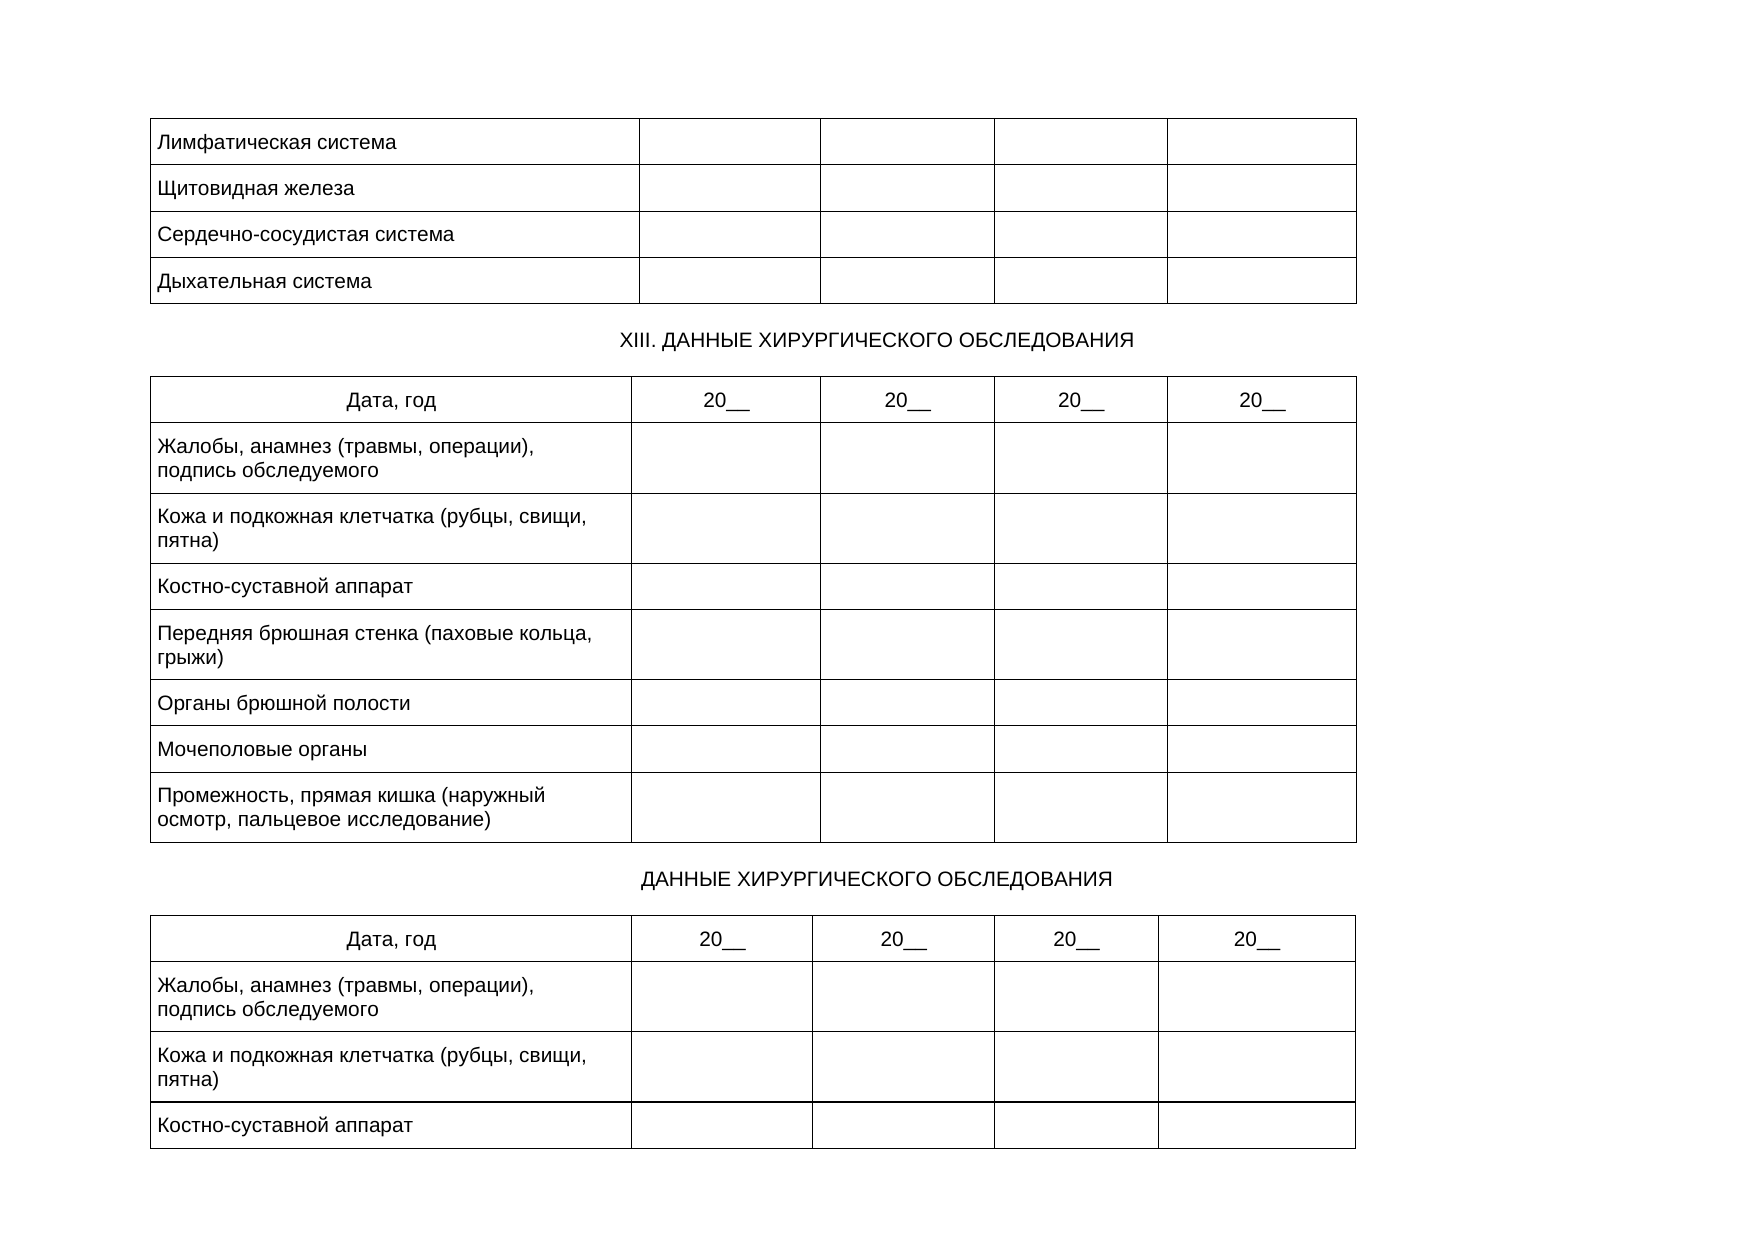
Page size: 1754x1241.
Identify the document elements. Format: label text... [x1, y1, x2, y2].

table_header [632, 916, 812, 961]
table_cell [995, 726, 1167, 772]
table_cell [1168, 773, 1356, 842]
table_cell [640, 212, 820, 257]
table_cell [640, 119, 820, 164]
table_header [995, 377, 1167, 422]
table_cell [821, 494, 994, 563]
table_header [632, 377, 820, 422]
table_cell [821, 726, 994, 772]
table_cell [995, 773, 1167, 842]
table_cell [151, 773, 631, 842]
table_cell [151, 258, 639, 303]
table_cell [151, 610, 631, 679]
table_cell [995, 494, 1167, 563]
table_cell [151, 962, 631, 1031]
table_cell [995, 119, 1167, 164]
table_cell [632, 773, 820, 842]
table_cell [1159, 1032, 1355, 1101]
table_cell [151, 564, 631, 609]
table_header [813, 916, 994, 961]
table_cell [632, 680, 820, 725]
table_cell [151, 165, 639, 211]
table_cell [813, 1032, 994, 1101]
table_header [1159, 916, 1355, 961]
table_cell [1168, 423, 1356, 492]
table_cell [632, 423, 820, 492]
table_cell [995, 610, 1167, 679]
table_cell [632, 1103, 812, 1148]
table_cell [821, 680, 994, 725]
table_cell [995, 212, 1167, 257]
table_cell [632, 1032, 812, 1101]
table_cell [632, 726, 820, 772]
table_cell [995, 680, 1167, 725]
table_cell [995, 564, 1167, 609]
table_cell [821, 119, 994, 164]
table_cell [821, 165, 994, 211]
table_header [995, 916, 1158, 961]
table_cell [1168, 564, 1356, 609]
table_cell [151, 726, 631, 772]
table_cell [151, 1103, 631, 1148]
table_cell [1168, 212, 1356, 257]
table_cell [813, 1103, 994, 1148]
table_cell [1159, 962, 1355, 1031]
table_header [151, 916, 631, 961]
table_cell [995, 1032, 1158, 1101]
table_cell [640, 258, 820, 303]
text XIII. ДАННЫЕ ХИРУРГИЧЕСКОГО ОБСЛЕДОВАНИЯ [150, 328, 1604, 352]
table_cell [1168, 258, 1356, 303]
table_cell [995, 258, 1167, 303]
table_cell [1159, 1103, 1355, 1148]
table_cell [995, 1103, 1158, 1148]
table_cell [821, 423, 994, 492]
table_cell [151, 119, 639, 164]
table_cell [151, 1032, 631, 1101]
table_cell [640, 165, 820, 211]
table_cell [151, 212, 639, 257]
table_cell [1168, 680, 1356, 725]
text ДАННЫЕ ХИРУРГИЧЕСКОГО ОБСЛЕДОВАНИЯ [150, 867, 1604, 891]
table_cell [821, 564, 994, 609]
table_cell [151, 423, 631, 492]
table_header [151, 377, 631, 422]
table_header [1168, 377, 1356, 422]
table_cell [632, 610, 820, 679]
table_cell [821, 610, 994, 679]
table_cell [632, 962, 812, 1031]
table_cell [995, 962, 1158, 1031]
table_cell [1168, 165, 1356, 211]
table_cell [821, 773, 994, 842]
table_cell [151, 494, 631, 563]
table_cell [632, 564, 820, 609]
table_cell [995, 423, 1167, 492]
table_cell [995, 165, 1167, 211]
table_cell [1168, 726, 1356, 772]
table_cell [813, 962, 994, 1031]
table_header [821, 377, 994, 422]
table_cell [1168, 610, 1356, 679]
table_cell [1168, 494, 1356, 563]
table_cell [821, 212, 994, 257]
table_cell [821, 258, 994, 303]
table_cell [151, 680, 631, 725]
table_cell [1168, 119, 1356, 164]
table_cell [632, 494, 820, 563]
